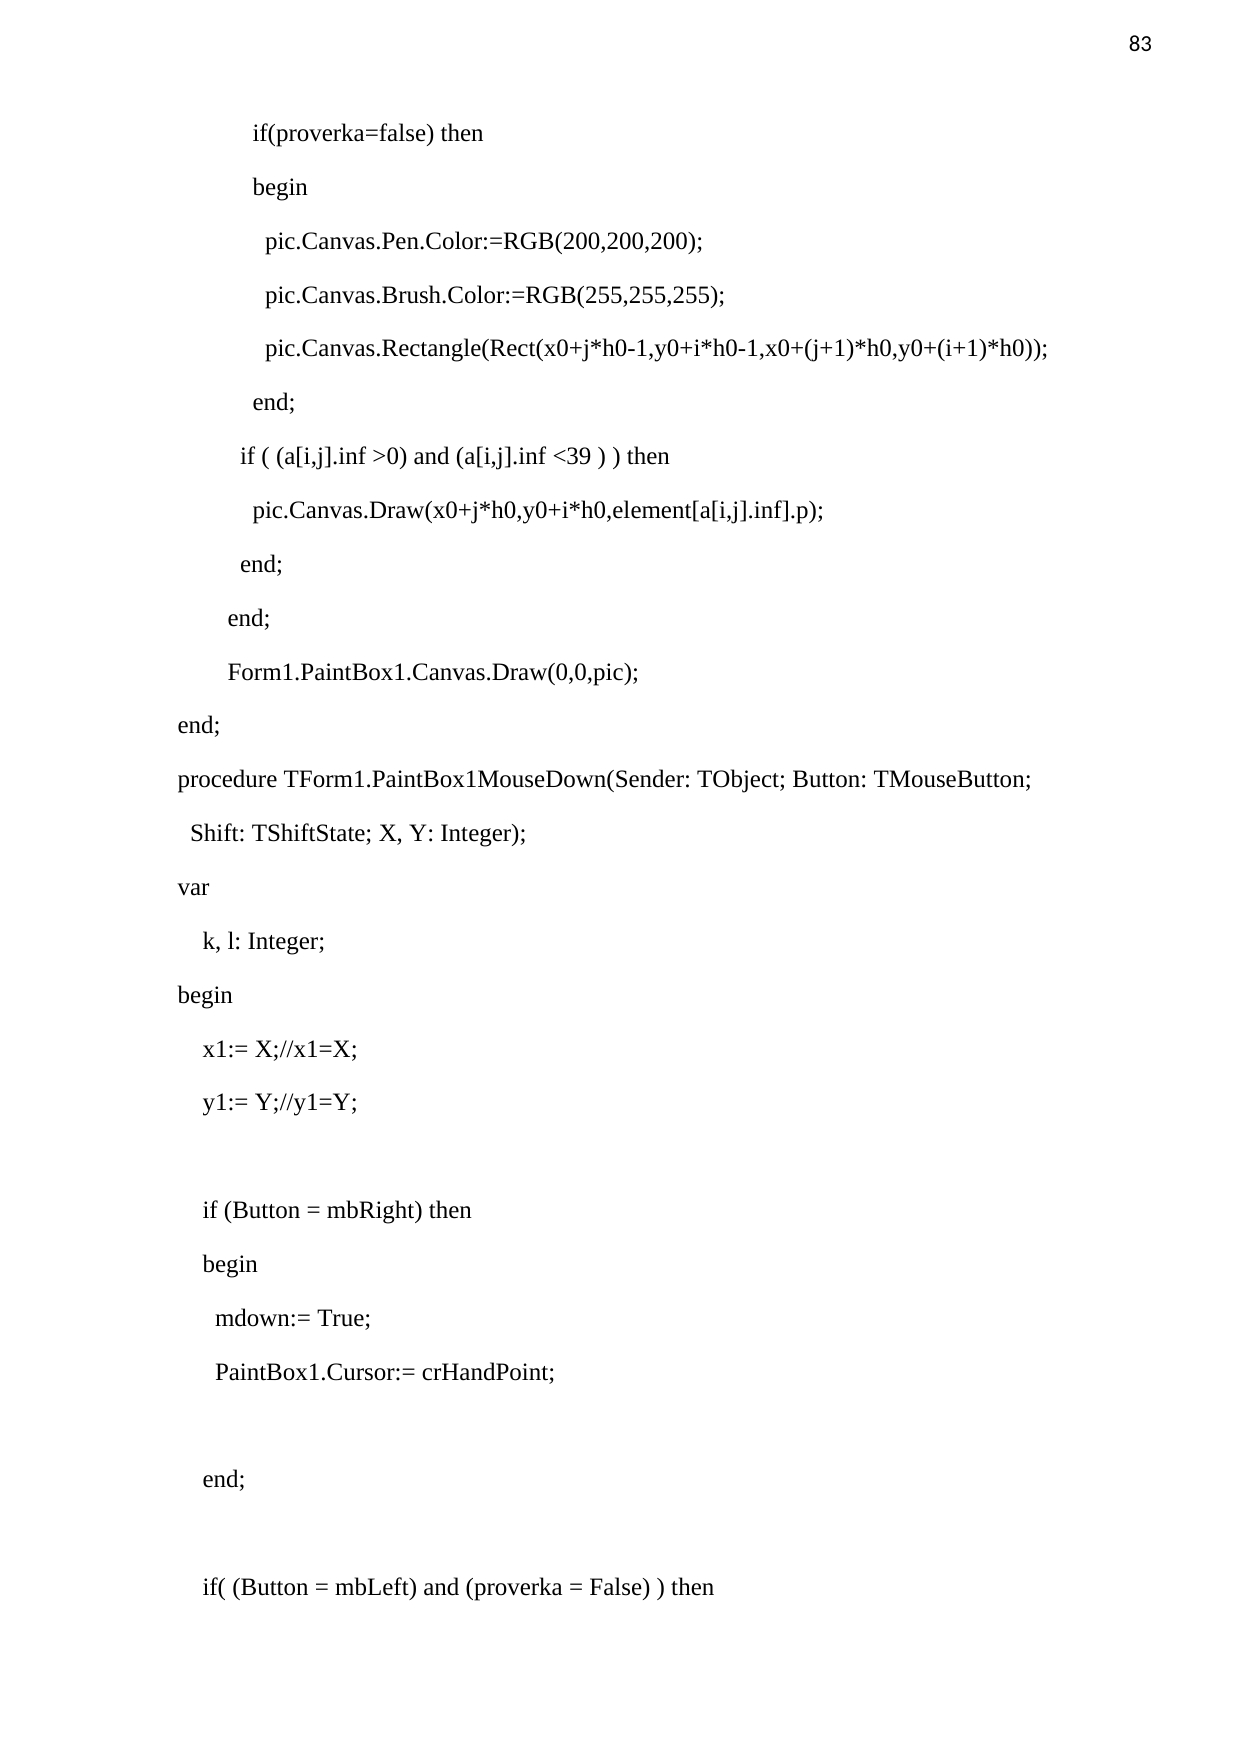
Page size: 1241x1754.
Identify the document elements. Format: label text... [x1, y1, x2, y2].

text Shift: TShiftState; X, Y: Integer); [177, 818, 1152, 847]
text PaintBox1.Cursor:= crHandPoint; [177, 1357, 1152, 1386]
text pic.Canvas.Pen.Color:=RGB(200,200,200); [177, 226, 1152, 254]
text end; [177, 387, 1152, 416]
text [177, 280, 1152, 308]
text procedure TForm1.PaintBox1MouseDown(Sender: TObject; Button: TMouseButton; [177, 764, 1152, 793]
text end; [177, 711, 1152, 739]
text Form1.PaintBox1.Canvas.Draw(0,0,pic); [177, 657, 1152, 685]
text end; [177, 603, 1152, 632]
text begin [177, 980, 1152, 1008]
text if ( (a[i,j].inf >0) and (a[i,j].inf <39 ) ) then [177, 441, 1152, 470]
text x1:= X;//x1=X; [177, 1034, 1152, 1062]
text mdown:= True; [177, 1303, 1152, 1332]
text if(proverka=false) then [177, 118, 1152, 147]
text end; [177, 1464, 1152, 1493]
text var [177, 872, 1152, 901]
text begin [177, 172, 1152, 201]
text k, l: Integer; [177, 926, 1152, 955]
text y1:= Y;//y1=Y; [177, 1087, 1152, 1116]
text pic.Canvas.Rectangle(Rect(x0+j*h0-1,y0+i*h0-1,x0+(j+1)*h0,y0+(i+1)*h0)); [177, 333, 1152, 362]
text if (Button = mbRight) then [177, 1195, 1152, 1224]
text begin [177, 1249, 1152, 1278]
text end; [177, 549, 1152, 578]
text if( (Button = mbLeft) and (proverka = False) ) then [177, 1572, 1152, 1601]
text pic.Canvas.Draw(x0+j*h0,y0+i*h0,element[a[i,j].inf].p); [177, 495, 1152, 524]
